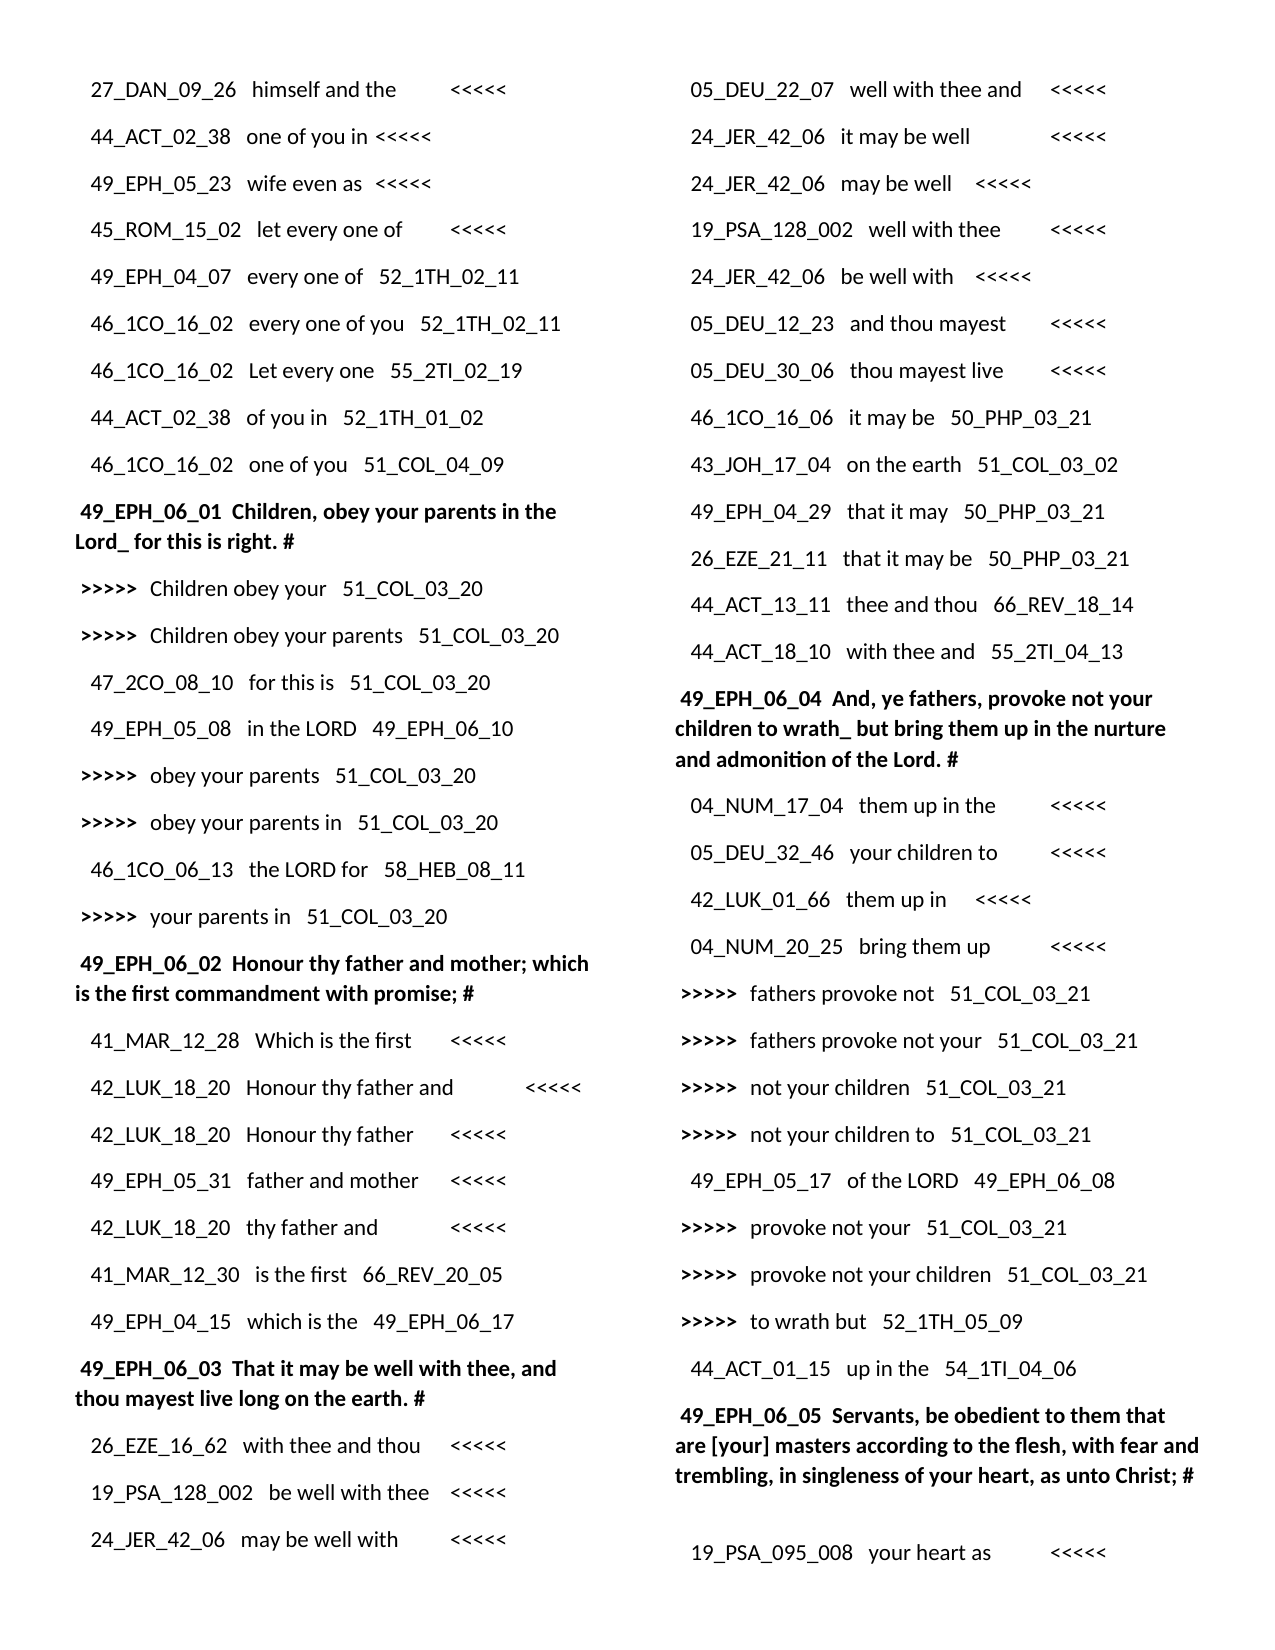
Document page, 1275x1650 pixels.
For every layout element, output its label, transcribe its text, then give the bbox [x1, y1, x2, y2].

text >>>>> to wrath but 52_1TH_05_09 [675, 1307, 1200, 1335]
text 24_JER_42_06 may be well <<<<< [675, 169, 1200, 197]
text >>>>> provoke not your children 51_COL_03_21 [675, 1260, 1200, 1288]
text 19_PSA_128_002 well with thee <<<<< [675, 216, 1200, 244]
text 26_EZE_16_62 with thee and thou <<<<< [75, 1431, 600, 1459]
text >>>>> obey your parents in 51_COL_03_20 [75, 808, 600, 836]
text 26_EZE_21_11 that it may be 50_PHP_03_21 [675, 544, 1200, 572]
text 49_EPH_05_31 father and mother <<<<< [75, 1167, 600, 1195]
text 27_DAN_09_26 himself and the <<<<< [75, 75, 600, 103]
text 43_JOH_17_04 on the earth 51_COL_03_02 [675, 450, 1200, 478]
text >>>>> not your children to 51_COL_03_21 [675, 1120, 1200, 1148]
text 04_NUM_20_25 bring them up <<<<< [675, 932, 1200, 960]
text 49_EPH_04_15 which is the 49_EPH_06_17 [75, 1307, 600, 1335]
text 05_DEU_32_46 your children to <<<<< [675, 838, 1200, 867]
text 49_EPH_06_05 Servants, be obedient to them that are [your] masters according to the flesh, with fear and trembling, in singleness of your heart, as unto Christ; # [675, 1401, 1200, 1520]
text 41_MAR_12_30 is the first 66_REV_20_05 [75, 1260, 600, 1288]
text >>>>> Children obey your 51_COL_03_20 [75, 574, 600, 602]
text 46_1CO_16_02 Let every one 55_2TI_02_19 [75, 356, 600, 384]
text 49_EPH_04_07 every one of 52_1TH_02_11 [75, 262, 600, 291]
text 47_2CO_08_10 for this is 51_COL_03_20 [75, 668, 600, 696]
text 19_PSA_095_008 your heart as <<<<< [675, 1538, 1200, 1567]
text 49_EPH_04_29 that it may 50_PHP_03_21 [675, 497, 1200, 525]
text 49_EPH_05_23 wife even as <<<<< [75, 169, 600, 197]
text 49_EPH_06_01 Children, obey your parents in the Lord_ for this is right. # [75, 497, 600, 555]
text 04_NUM_17_04 them up in the <<<<< [675, 792, 1200, 820]
text 46_1CO_06_13 the LORD for 58_HEB_08_11 [75, 855, 600, 883]
text 46_1CO_16_02 one of you 51_COL_04_09 [75, 450, 600, 478]
text 49_EPH_05_08 in the LORD 49_EPH_06_10 [75, 714, 600, 743]
text 42_LUK_18_20 Honour thy father and <<<<< [75, 1073, 600, 1101]
text 19_PSA_128_002 be well with thee <<<<< [75, 1478, 600, 1506]
text >>>>> not your children 51_COL_03_21 [675, 1073, 1200, 1101]
text 42_LUK_01_66 them up in <<<<< [675, 885, 1200, 913]
text >>>>> provoke not your 51_COL_03_21 [675, 1213, 1200, 1242]
text 49_EPH_05_17 of the LORD 49_EPH_06_08 [675, 1167, 1200, 1195]
text 42_LUK_18_20 Honour thy father <<<<< [75, 1120, 600, 1148]
text 49_EPH_06_04 And, ye fathers, provoke not your children to wrath_ but bring them up in the nurture and admonition of the Lord. # [675, 684, 1200, 773]
text 46_1CO_16_02 every one of you 52_1TH_02_11 [75, 309, 600, 337]
text 24_JER_42_06 it may be well <<<<< [675, 122, 1200, 150]
text 05_DEU_30_06 thou mayest live <<<<< [675, 356, 1200, 384]
text >>>>> obey your parents 51_COL_03_20 [75, 761, 600, 789]
text 05_DEU_22_07 well with thee and <<<<< [675, 75, 1200, 103]
text >>>>> fathers provoke not 51_COL_03_21 [675, 979, 1200, 1007]
text 05_DEU_12_23 and thou mayest <<<<< [675, 309, 1200, 337]
text 42_LUK_18_20 thy father and <<<<< [75, 1213, 600, 1242]
text 44_ACT_02_38 of you in 52_1TH_01_02 [75, 403, 600, 431]
text 44_ACT_01_15 up in the 54_1TI_04_06 [675, 1354, 1200, 1382]
text 44_ACT_13_11 thee and thou 66_REV_18_14 [675, 591, 1200, 619]
text 24_JER_42_06 may be well with <<<<< [75, 1525, 600, 1553]
text 44_ACT_18_10 with thee and 55_2TI_04_13 [675, 637, 1200, 666]
text 24_JER_42_06 be well with <<<<< [675, 262, 1200, 291]
text 44_ACT_02_38 one of you in <<<<< [75, 122, 600, 150]
text 46_1CO_16_06 it may be 50_PHP_03_21 [675, 403, 1200, 431]
text 45_ROM_15_02 let every one of <<<<< [75, 216, 600, 244]
text 49_EPH_06_03 That it may be well with thee, and thou mayest live long on the earth. # [75, 1354, 600, 1412]
text 49_EPH_06_02 Honour thy father and mother; which is the first commandment with promise; # [75, 949, 600, 1007]
text 41_MAR_12_28 Which is the first <<<<< [75, 1026, 600, 1054]
text >>>>> your parents in 51_COL_03_20 [75, 902, 600, 930]
text >>>>> fathers provoke not your 51_COL_03_21 [675, 1026, 1200, 1054]
text >>>>> Children obey your parents 51_COL_03_20 [75, 621, 600, 649]
